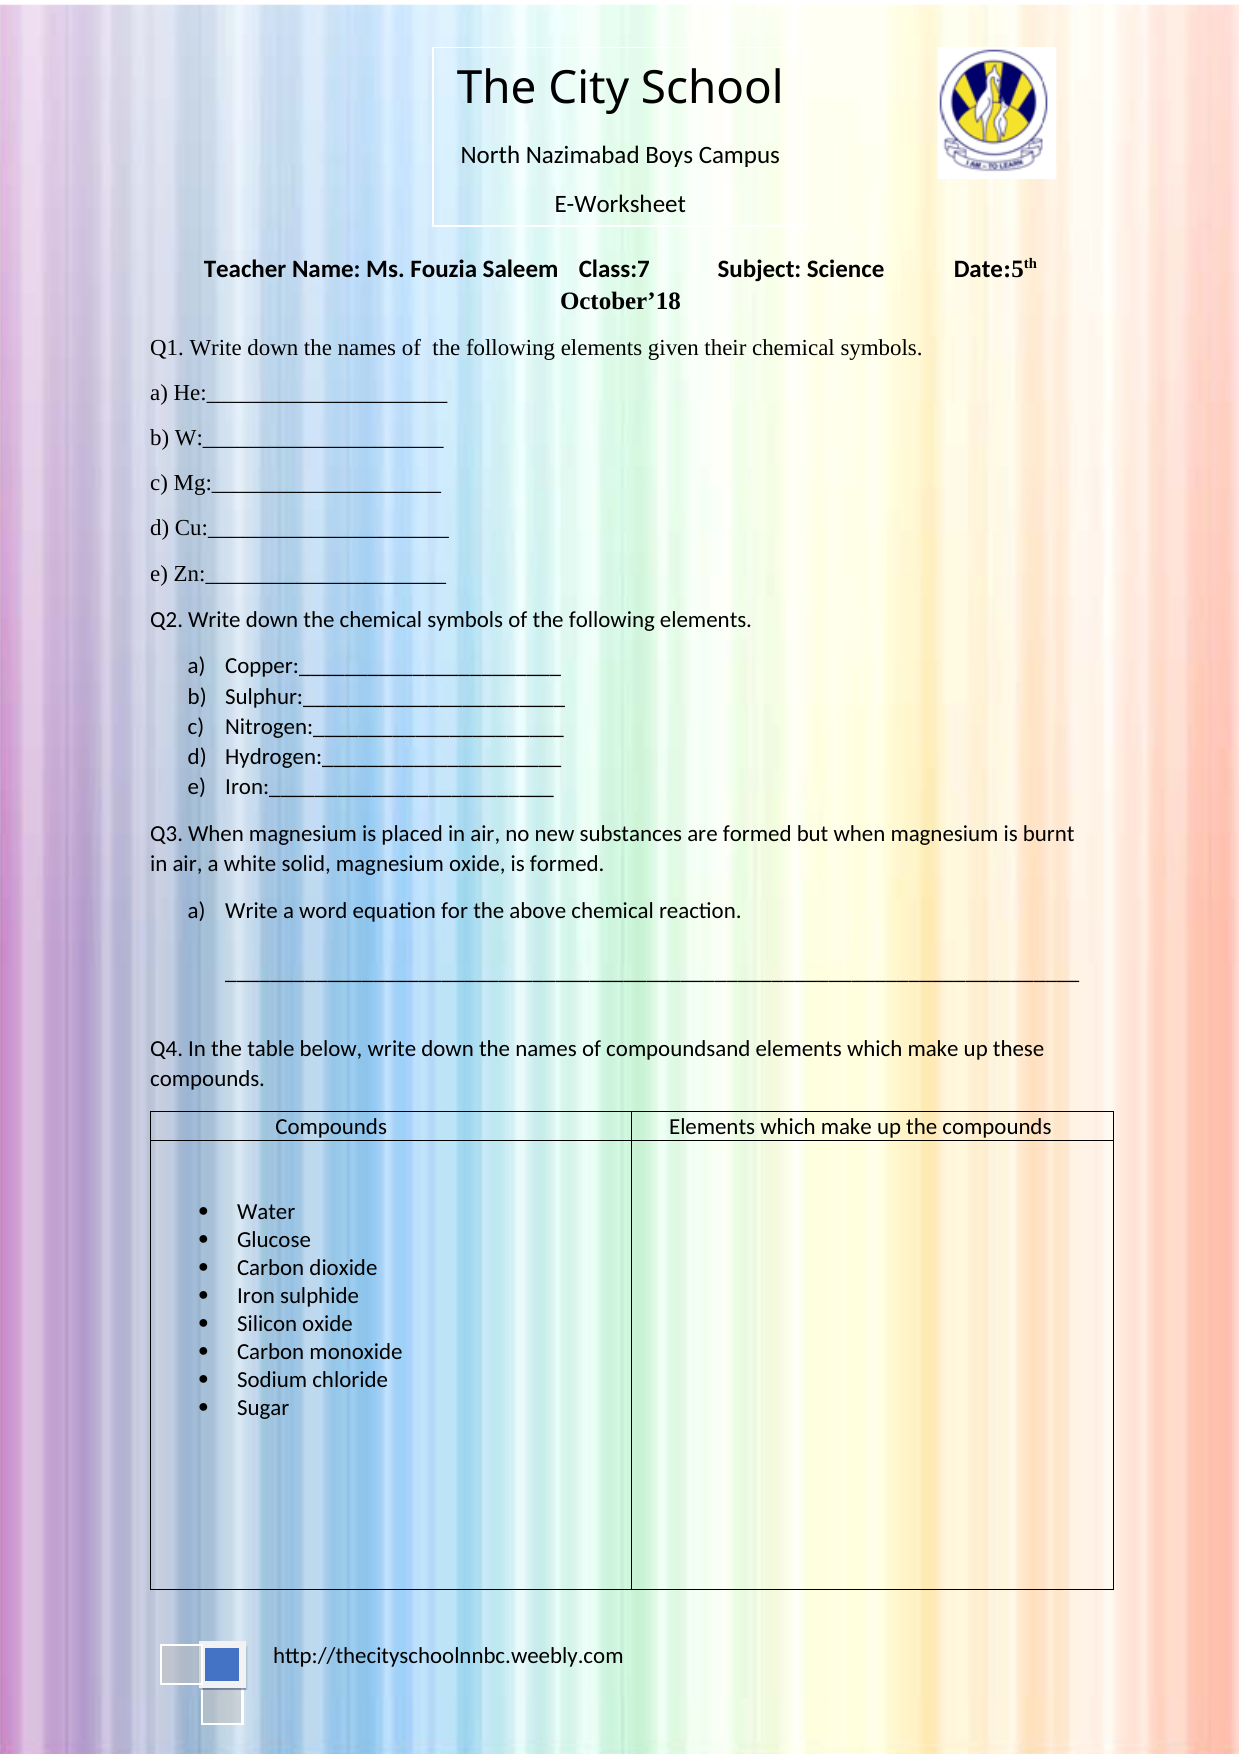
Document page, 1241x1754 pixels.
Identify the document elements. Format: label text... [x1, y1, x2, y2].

table_header Compounds [151, 1112, 631, 1140]
text Q2. Write down the chemical symbols of the following elements. [150, 605, 1090, 633]
table_header Elements which make up the compounds [632, 1112, 1113, 1140]
text a) He:_____________________ [150, 379, 1090, 406]
list Copper:_______________________ [187, 652, 1090, 679]
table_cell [151, 1141, 631, 1589]
text Teacher Name: Ms. Fouzia Saleem Class:7 Subject: Science Date:5th October’18 [150, 253, 1090, 315]
list Hydrogen:_____________________ [187, 742, 1090, 770]
text Q4. In the table below, write down the names of compoundsand elements which make up these compounds. [150, 1034, 1090, 1092]
text Q1. Write down the names of the following elements given their chemical symbols. [150, 334, 1090, 360]
list Iron:_________________________ [187, 772, 1090, 800]
text b) W:_____________________ [150, 424, 1090, 451]
picture [0, 2, 1239, 1754]
list Write a word equation for the above chemical reaction. [187, 896, 1090, 924]
text d) Cu:_____________________ [150, 514, 1090, 541]
list ___________________________________________________________________________ [225, 957, 1090, 985]
text e) Zn:_____________________ [150, 559, 1090, 586]
table_cell [632, 1141, 1113, 1589]
text c) Mg:____________________ [150, 469, 1090, 496]
text Q3. When magnesium is placed in air, no new substances are formed but when magnesium is burnt in air, a white solid, magnesium oxide, is formed. [150, 819, 1090, 877]
list Sulphur:_______________________ [187, 682, 1090, 710]
list Nitrogen:______________________ [187, 712, 1090, 740]
